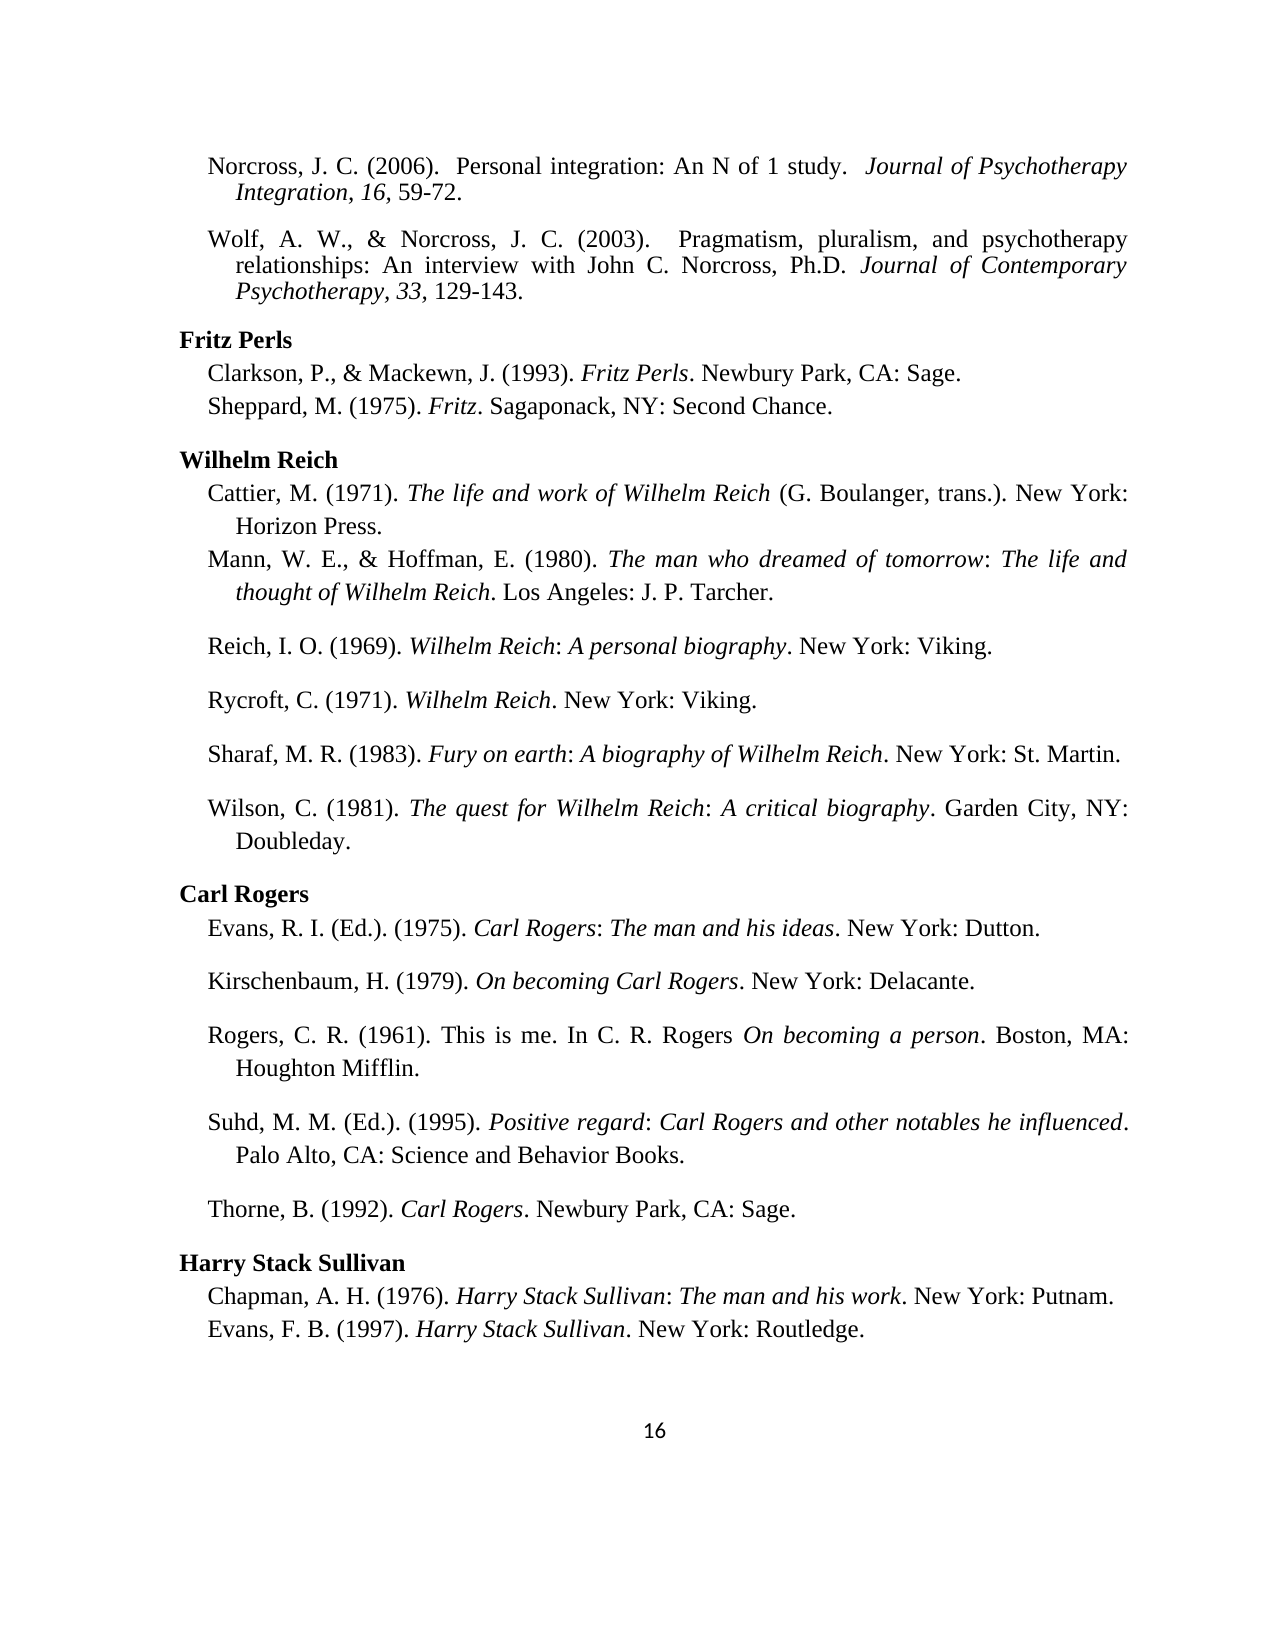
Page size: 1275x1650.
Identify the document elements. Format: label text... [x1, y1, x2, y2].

text Carl Rogers [179, 879, 1129, 908]
text Thorne, B. (1992). Carl Rogers. Newbury Park, CA: Sage. [207, 1194, 1129, 1223]
text Cattier, M. (1971). The life and work of Wilhelm Reich (G. Boulanger, trans.). New York: Horizon Press. [207, 478, 1129, 540]
text Wilson, C. (1981). The quest for Wilhelm Reich: A critical biography. Garden City, NY: Doubleday. [207, 793, 1129, 854]
text Sharaf, M. R. (1983). Fury on earth: A biography of Wilhelm Reich. New York: St. Martin. [207, 739, 1129, 768]
text Chapman, A. H. (1976). Harry Stack Sullivan: The man and his work. New York: Putnam. [207, 1281, 1129, 1310]
text Rogers, C. R. (1961). This is me. In C. R. Rogers On becoming a person. Boston, MA: Houghton Mifflin. [207, 1020, 1129, 1082]
text Sheppard, M. (1975). Fritz. Sagaponack, NY: Second Chance. [207, 391, 1129, 420]
text Rycroft, C. (1971). Wilhelm Reich. New York: Viking. [207, 685, 1129, 714]
text Evans, F. B. (1997). Harry Stack Sullivan. New York: Routledge. [207, 1314, 1129, 1343]
text Evans, R. I. (Ed.). (1975). Carl Rogers: The man and his ideas. New York: Dutton. [207, 913, 1129, 941]
text Harry Stack Sullivan [179, 1248, 1129, 1277]
text Mann, W. E., & Hoffman, E. (1980). The man who dreamed of tomorrow: The life and thought of Wilhelm Reich. Los Angeles: J. P. Tarcher. [207, 544, 1129, 606]
text Suhd, M. M. (Ed.). (1995). Positive regard: Carl Rogers and other notables he influenced. Palo Alto, CA: Science and Behavior Books. [207, 1107, 1129, 1169]
text Clarkson, P., & Mackewn, J. (1993). Fritz Perls. Newbury Park, CA: Sage. [207, 358, 1129, 387]
text Wolf, A. W., & Norcross, J. C. (2003). Pragmatism, pluralism, and psychotherapy relationships: An interview with John C. Norcross, Ph.D. Journal of Contemporary Psychotherapy, 33, 129-143. [207, 227, 1129, 304]
text Norcross, J. C. (2006). Personal integration: An N of 1 study. Journal of Psychotherapy Integration, 16, 59-72. [207, 154, 1129, 206]
text Reich, I. O. (1969). Wilhelm Reich: A personal biography. New York: Viking. [207, 631, 1129, 660]
text Kirschenbaum, H. (1979). On becoming Carl Rogers. New York: Delacante. [207, 966, 1129, 995]
text Wilhelm Reich [179, 445, 1129, 474]
text Fritz Perls [179, 325, 1129, 354]
